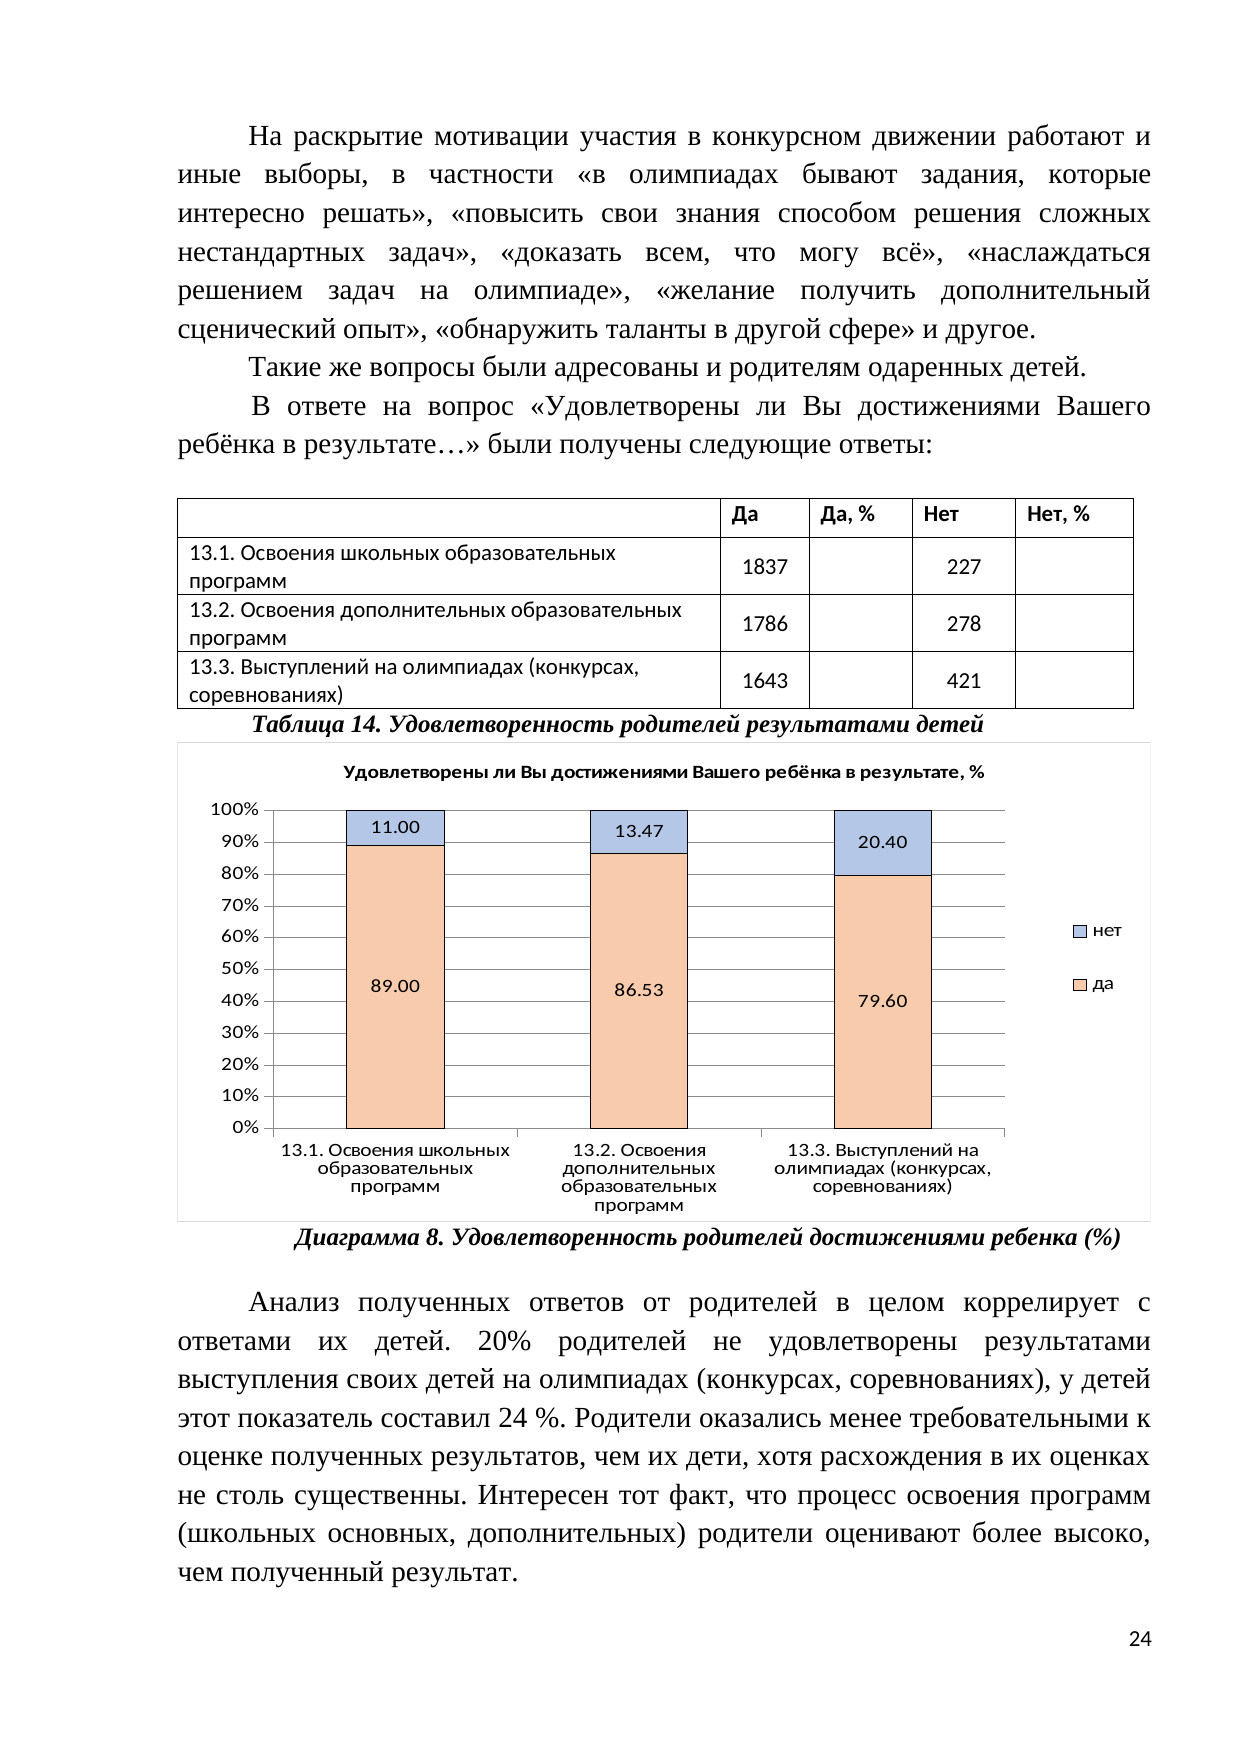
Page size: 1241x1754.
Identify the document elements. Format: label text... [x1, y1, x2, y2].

text Такие же вопросы были адресованы и родителям одаренных детей. [177, 349, 1152, 383]
table_cell [810, 652, 912, 708]
text Анализ полученных ответов от родителей в целом коррелирует с ответами их детей. 20% родителей не удовлетворены результатами выступления своих детей на олимпиадах (конкурсах, соревнованиях), у детей этот показатель составил 24 %. Родители оказались менее требовательными к оценке полученных результатов, чем их дети, хотя расхождения в их оценках не столь существенны. Интересен тот факт, что процесс освоения программ (школьных основных, дополнительных) родители оценивают более высоко, чем полученный результат. [177, 1284, 1152, 1587]
table_cell 278 [913, 595, 1015, 651]
table_cell [1016, 538, 1133, 594]
text В ответе на вопрос «Удовлетворены ли Вы достижениями Вашего ребёнка в результате…» были получены следующие ответы: [177, 388, 1152, 460]
table_header Нет, % [1016, 499, 1133, 537]
table_cell 227 [913, 538, 1015, 594]
table_cell 13.1. Освоения школьных образовательных программ [178, 538, 720, 594]
table_cell [810, 595, 912, 651]
table_header Нет [913, 499, 1015, 537]
table_header Да [721, 499, 809, 537]
text Таблица 14. Удовлетворенность родителей результатами детей [177, 709, 1152, 738]
table_cell 1643 [721, 652, 809, 708]
text На раскрытие мотивации участия в конкурсном движении работают и иные выборы, в частности «в олимпиадах бывают задания, которые интересно решать», «повысить свои знания способом решения сложных нестандартных задач», «доказать всем, что могу всё», «наслаждаться решением задач на олимпиаде», «желание получить дополнительный сценический опыт», «обнаружить таланты в другой сфере» и другое. [177, 118, 1152, 344]
table_cell 13.2. Освоения дополнительных образовательных программ [178, 595, 720, 651]
table_cell 1837 [721, 538, 809, 594]
table_cell 1786 [721, 595, 809, 651]
table_header Да, % [810, 499, 912, 537]
table_cell 13.3. Выступлений на олимпиадах (конкурсах, соревнованиях) [178, 652, 720, 708]
table_cell 421 [913, 652, 1015, 708]
text Диаграмма 8. Удовлетворенность родителей достижениями ребенка (%) [177, 1222, 1152, 1251]
table_header [178, 499, 720, 537]
table_cell [1016, 595, 1133, 651]
table_cell [1016, 652, 1133, 708]
table_cell [810, 538, 912, 594]
